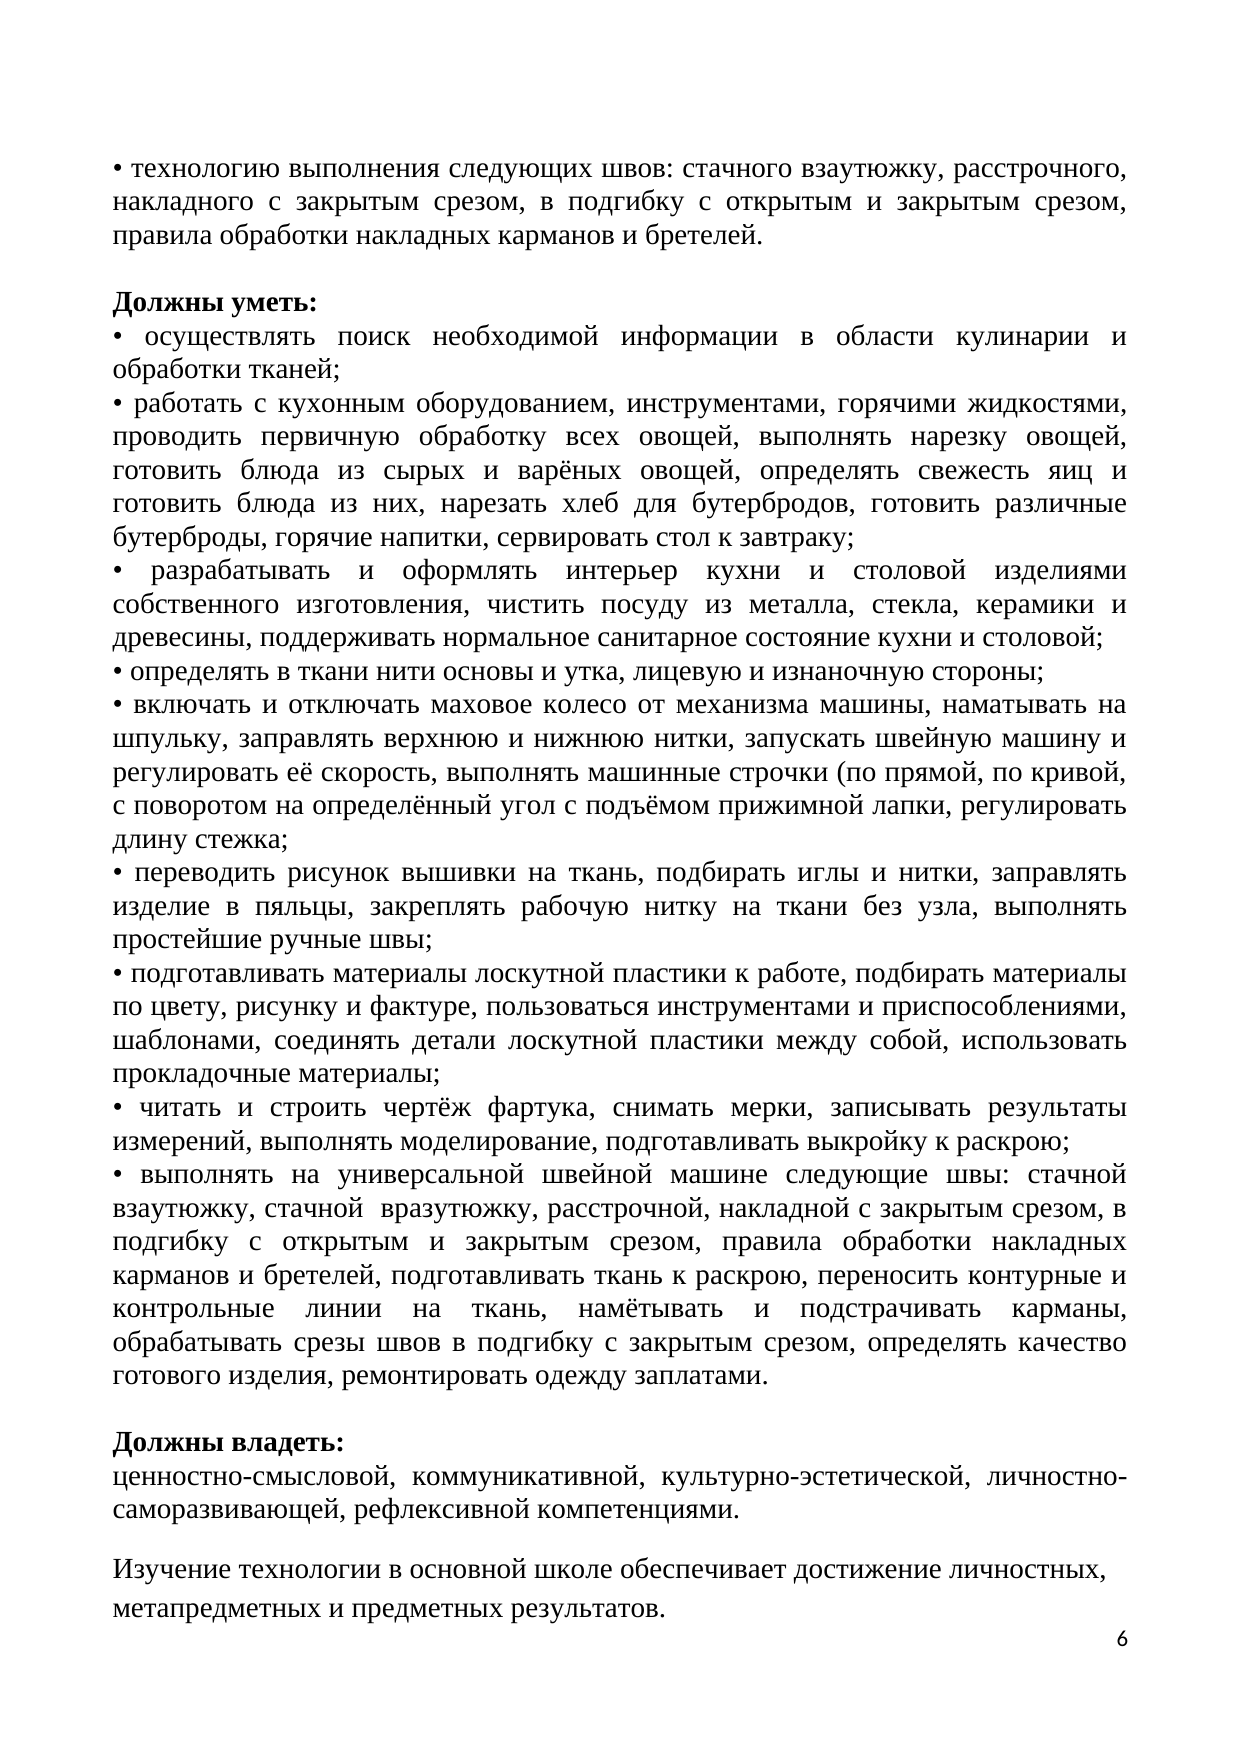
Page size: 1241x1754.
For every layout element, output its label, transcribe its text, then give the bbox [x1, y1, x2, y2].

text • технологию выполнения следующих швов: стачного взаутюжку, расстрочного, накладного с закрытым срезом, в подгибку с открытым и закрытым срезом, правила обработки накладных карманов и бретелей. [112, 150, 1128, 251]
text • определять в ткани нити основы и утка, лицевую и изнаночную стороны; [112, 653, 1128, 687]
text • осуществлять поиск необходимой информации в области кулинарии и обработки тканей; [112, 318, 1128, 385]
text Должны владеть: [112, 1424, 1128, 1458]
text • работать с кухонным оборудованием, инструментами, горячими жидкостями, проводить первичную обработку всех овощей, выполнять нарезку овощей, готовить блюда из сырых и варёных овощей, определять свежесть яиц и готовить блюда из них, нарезать хлеб для бутербродов, готовить различные бутерброды, горячие напитки, сервировать стол к завтраку; [112, 385, 1128, 552]
text ценностно-смысловой, коммуникативной, культурно-эстетической, личностно-саморазвивающей, рефлексивной компетенциями. [112, 1458, 1128, 1525]
text • читать и строить чертёж фартука, снимать мерки, записывать результаты измерений, выполнять моделирование, подготавливать выкройку к раскрою; [112, 1089, 1128, 1156]
text • включать и отключать маховое колесо от механизма машины, наматывать на шпульку, заправлять верхнюю и нижнюю нитки, запускать швейную машину и регулировать её скорость, выполнять машинные строчки (по прямой, по кривой, с поворотом на определённый угол с подъёмом прижимной лапки, регулировать длину стежка; [112, 687, 1128, 854]
text Должны уметь: [112, 284, 1128, 318]
text • разрабатывать и оформлять интерьер кухни и столовой изделиями собственного изготовления, чистить посуду из металла, стекла, керамики и древесины, поддерживать нормальное санитарное состояние кухни и столовой; [112, 552, 1128, 653]
text • выполнять на универсальной швейной машине следующие швы: стачной взаутюжку, стачной вразутюжку, расстрочной, накладной с закрытым срезом, в подгибку с открытым и закрытым срезом, правила обработки накладных карманов и бретелей, подготавливать ткань к раскрою, переносить контурные и контрольные линии на ткань, намётывать и подстрачивать карманы, обрабатывать срезы швов в подгибку с закрытым срезом, определять качество готового изделия, ремонтировать одежду заплатами. [112, 1156, 1128, 1391]
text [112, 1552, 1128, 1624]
text • подготавливать материалы лоскутной пластики к работе, подбирать материалы по цвету, рисунку и фактуре, пользоваться инструментами и приспособлениями, шаблонами, соединять детали лоскутной пластики между собой, использовать прокладочные материалы; [112, 955, 1128, 1089]
text • переводить рисунок вышивки на ткань, подбирать иглы и нитки, заправлять изделие в пяльцы, закреплять рабочую нитку на ткани без узла, выполнять простейшие ручные швы; [112, 854, 1128, 955]
